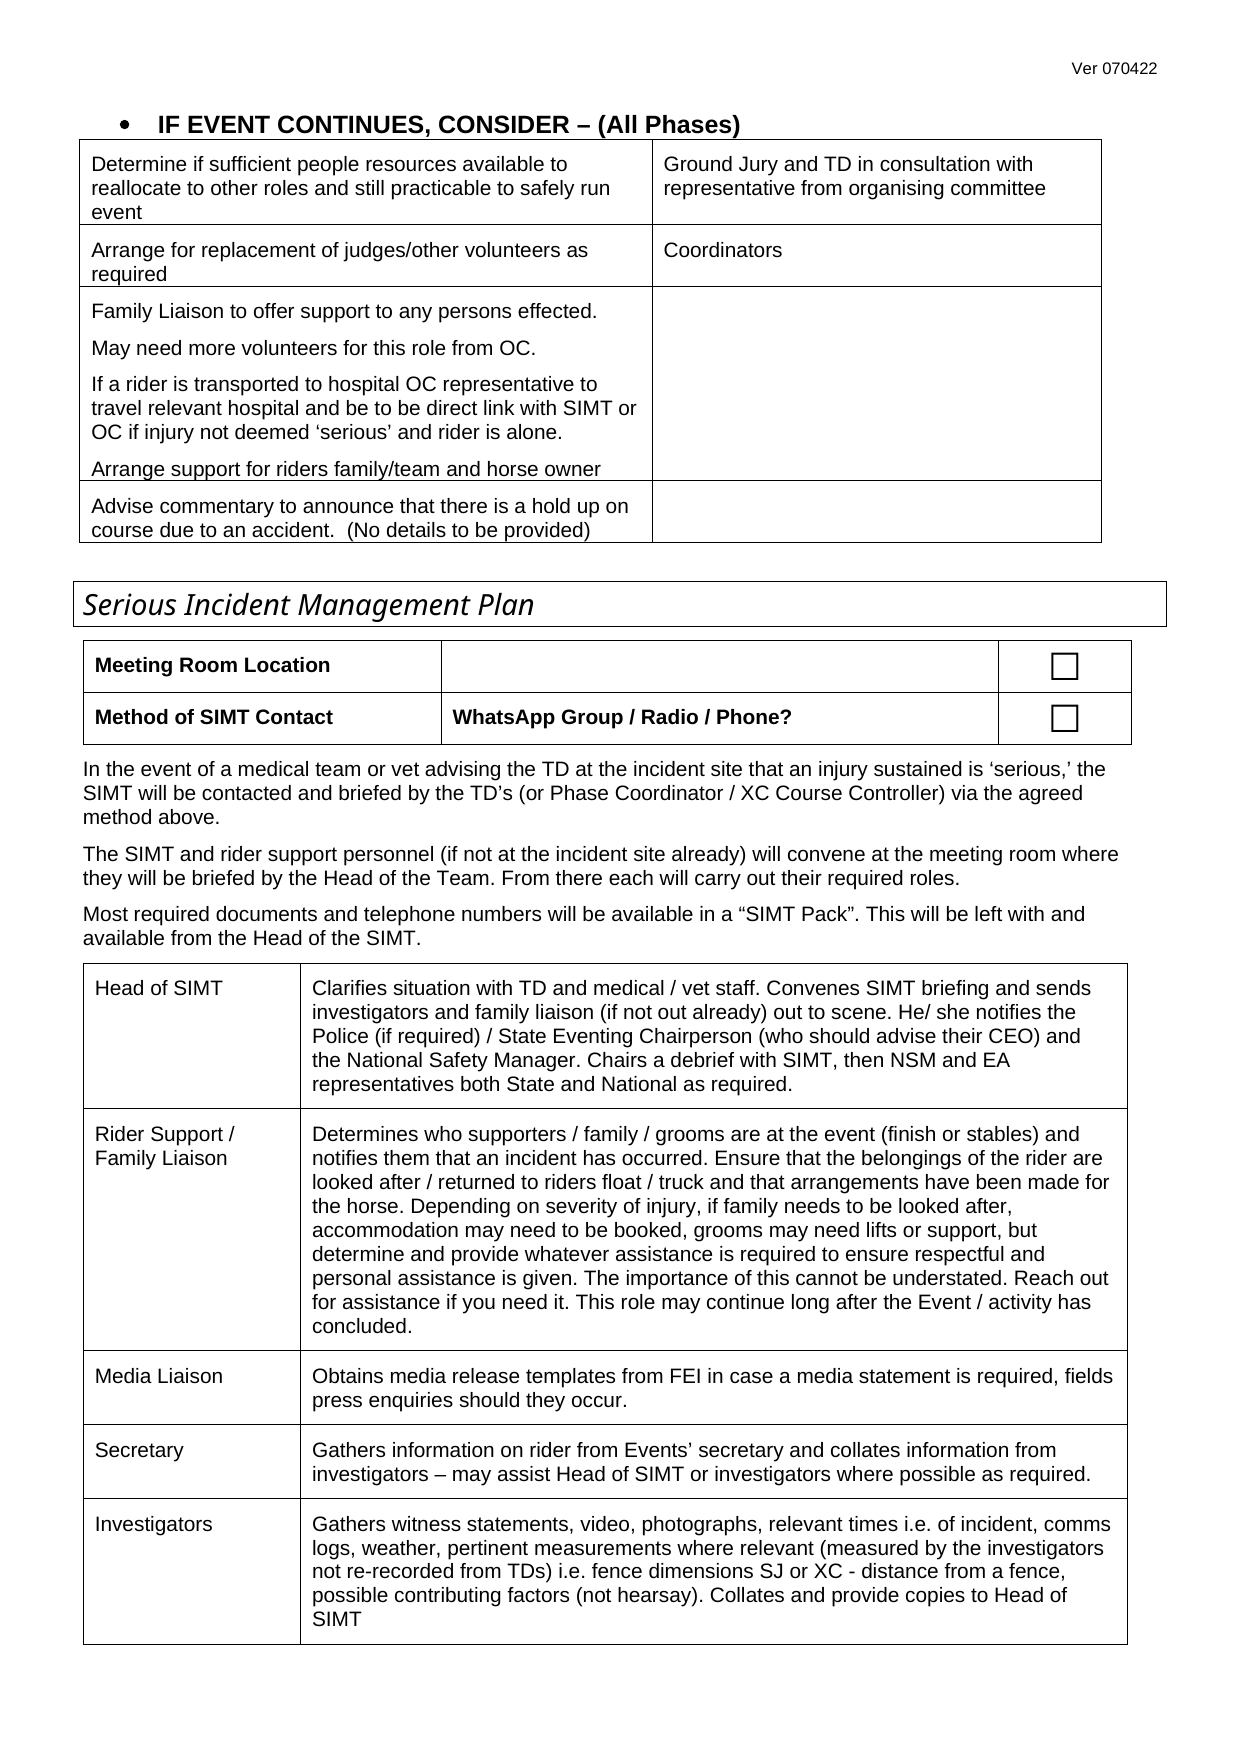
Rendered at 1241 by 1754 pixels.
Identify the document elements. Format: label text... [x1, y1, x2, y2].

table_header Ground Jury and TD in consultation with representative from organising committee [653, 140, 1101, 224]
table_cell Gathers witness statements, video, photographs, relevant times i.e. of incident, comms logs, weather, pertinent measurements where relevant (measured by the investigators not re-recorded from TDs) i.e. fence dimensions SJ or XC - distance from a fence, possible contributing factors (not hearsay). Collates and provide copies to Head of SIMT [301, 1499, 1127, 1644]
table_header Head of SIMT [84, 964, 300, 1108]
table_cell ☐ [999, 693, 1131, 744]
table_header [442, 641, 998, 692]
subtitle Serious Incident Management Plan [74, 582, 1166, 626]
list IF EVENT CONTINUES, CONSIDER – (All Phases) [120, 110, 1157, 139]
table_cell Rider Support / Family Liaison [84, 1109, 300, 1350]
table_cell Arrange for replacement of judges/other volunteers as required [80, 225, 652, 286]
table_cell Obtains media release templates from FEI in case a media statement is required, fields press enquiries should they occur. [301, 1351, 1127, 1424]
table_header ☐ [999, 641, 1131, 692]
table_cell Coordinators [653, 225, 1101, 286]
table_cell Advise commentary to announce that there is a hold up on course due to an accident. (No details to be provided) [80, 481, 652, 542]
table_header Determine if sufficient people resources available to reallocate to other roles and still practicable to safely run event [80, 140, 652, 224]
table_cell WhatsApp Group / Radio / Phone? [442, 693, 998, 744]
table_cell Media Liaison [84, 1351, 300, 1424]
table_cell Gathers information on rider from Events’ secretary and collates information from investigators – may assist Head of SIMT or investigators where possible as required. [301, 1425, 1127, 1498]
table_cell Determines who supporters / family / grooms are at the event (finish or stables) and notifies them that an incident has occurred. Ensure that the belongings of the rider are looked after / returned to riders float / truck and that arrangements have been made for the horse. Depending on severity of injury, if family needs to be looked after, accommodation may need to be booked, grooms may need lifts or support, but determine and provide whatever assistance is required to ensure respectful and personal assistance is given. The importance of this cannot be understated. Reach out for assistance if you need it. This role may continue long after the Event / activity has concluded. [301, 1109, 1127, 1350]
table_cell Method of SIMT Contact [84, 693, 441, 744]
table_header Clarifies situation with TD and medical / vet staff. Convenes SIMT briefing and sends investigators and family liaison (if not out already) out to scene. He/ she notifies the Police (if required) / State Eventing Chairperson (who should advise their CEO) and the National Safety Manager. Chairs a debrief with SIMT, then NSM and EA representatives both State and National as required. [301, 964, 1127, 1108]
text The SIMT and rider support personnel (if not at the incident site already) will convene at the meeting room where they will be briefed by the Head of the Team. From there each will carry out their required roles. [83, 842, 1157, 889]
text Most required documents and telephone numbers will be available in a “SIMT Pack”. This will be left with and available from the Head of the SIMT. [83, 902, 1157, 950]
table_cell Family Liaison to offer support to any persons effected. May need more volunteers for this role from OC. If a rider is transported to hospital OC representative to travel relevant hospital and be to be direct link with SIMT or OC if injury not deemed ‘serious’ and rider is alone. Arrange support for riders family/team and horse owner [80, 287, 652, 480]
table_cell Investigators [84, 1499, 300, 1644]
text In the event of a medical team or vet advising the TD at the incident site that an injury sustained is ‘serious,’ the SIMT will be contacted and briefed by the TD’s (or Phase Coordinator / XC Course Controller) via the agreed method above. [83, 757, 1157, 829]
table_cell Secretary [84, 1425, 300, 1498]
table_cell [653, 287, 1101, 480]
table_cell [653, 481, 1101, 542]
table_header Meeting Room Location [84, 641, 441, 692]
